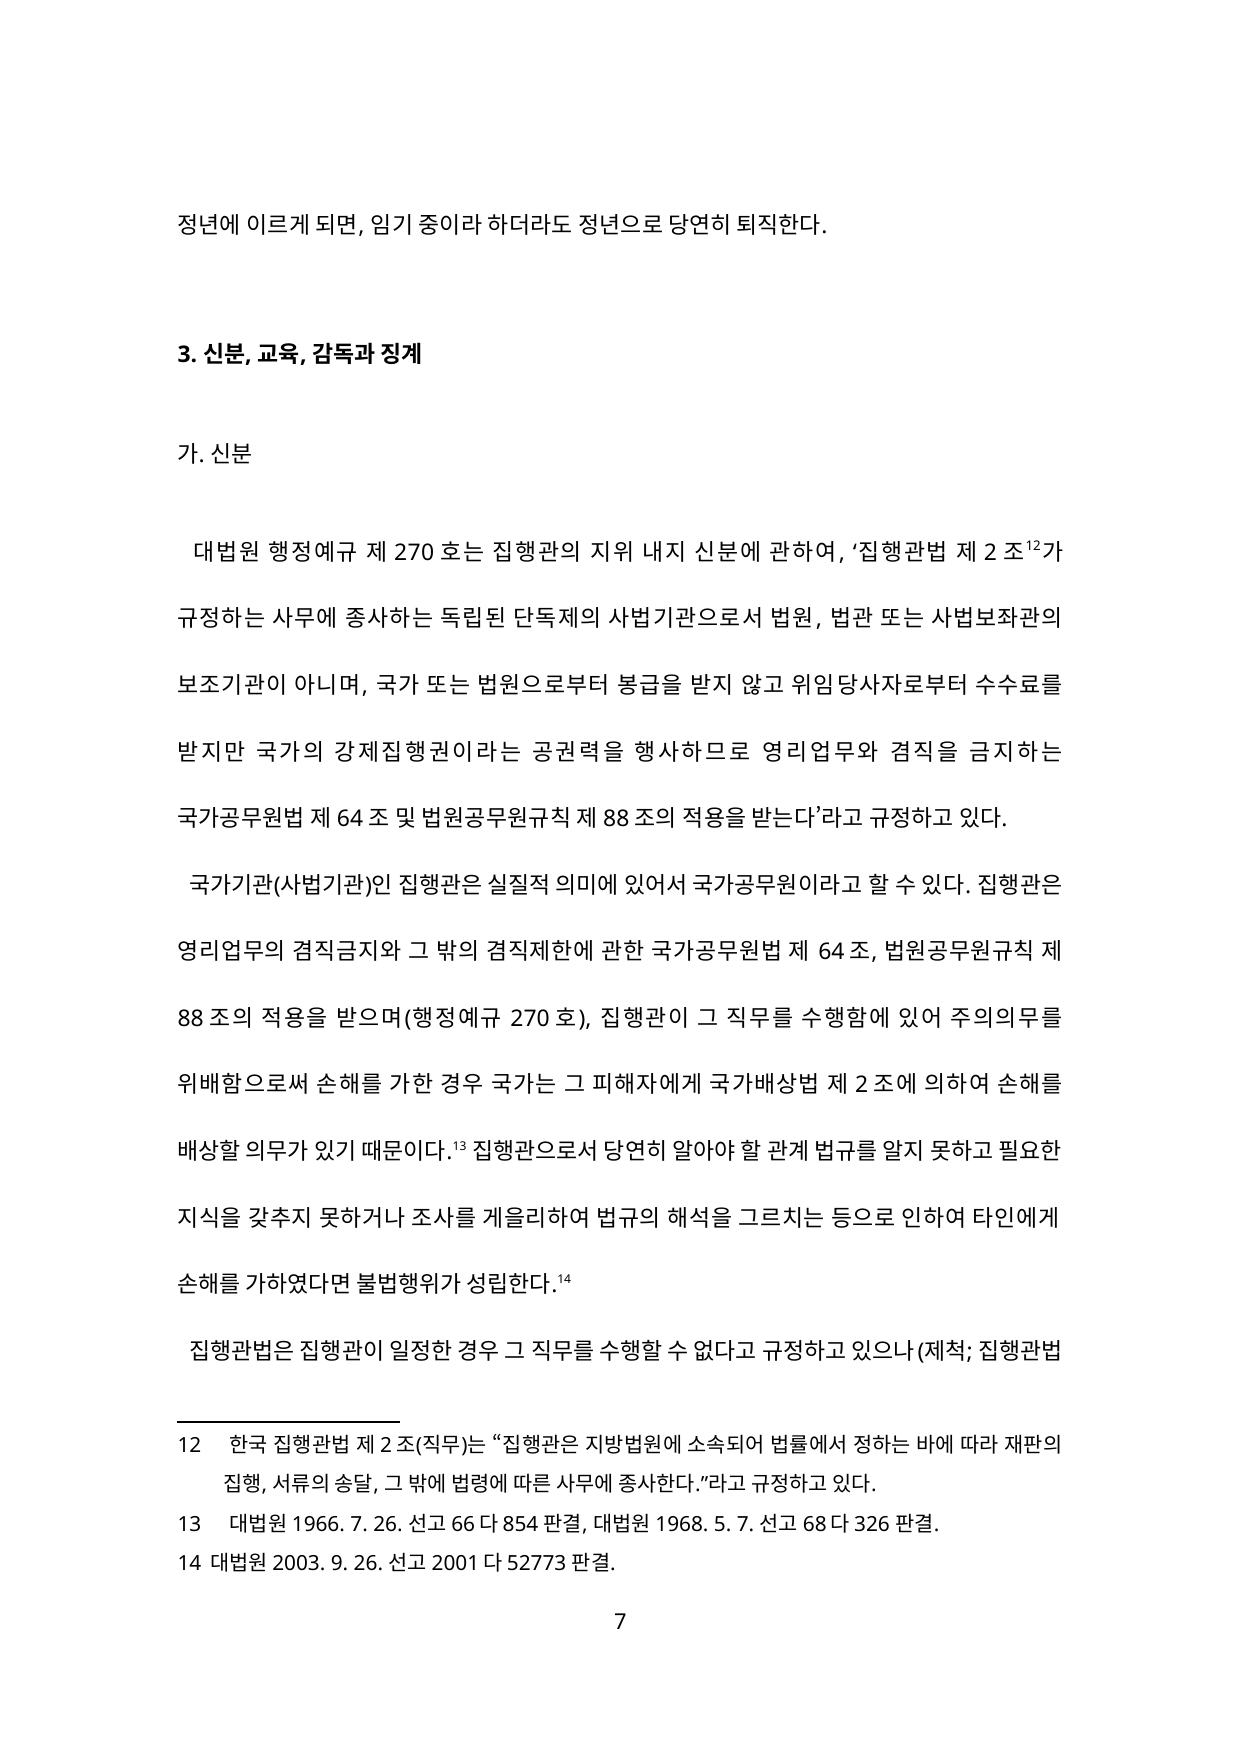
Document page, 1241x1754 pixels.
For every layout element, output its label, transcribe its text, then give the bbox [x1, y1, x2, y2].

text 대법원 행정예규 제270호는 집행관의 지위 내지 신분에 관하여, ‘집행관법 제2조가 규정하는 사무에 종사하는 독립된 단독제의 사법기관으로서 법원, 법관 또는 사법보좌관의 보조기관이 아니며, 국가 또는 법원으로부터 봉급을 받지 않고 위임당사자로부터 수수료를 받지만 국가의 강제집행권이라는 공권력을 행사하므로 영리업무와 겸직을 금지하는 국가공무원법 제64조 및 법원공무원규칙 제88조의 적용을 받는다’라고 규정하고 있다. [177, 534, 1063, 833]
text 3. 신분, 교육, 감독과 징계 [177, 336, 1063, 369]
text 집행관의 임기는 4년이며 연임할 수 없다(집행관법 제4조 제2항). 집행관의 정년은 61세로 하되, 그 정년에 달한 날이 1월에서 6월 사이에 있는 경우에는 6월 30일에, 7월에서 12월 사이에 있는 경우에는 12월 31일에 퇴직한다(집행관법 제4조 제3항). 집행관이 임기 중에 정년에 이르게 되면, 임기 중이라 하더라도 정년으로 당연히 퇴직한다. [177, 207, 1063, 240]
text 가. 신분 [177, 436, 1063, 469]
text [177, 1332, 1063, 1366]
text 국가기관(사법기관)인 집행관은 실질적 의미에 있어서 국가공무원이라고 할 수 있다. 집행관은 영리업무의 겸직금지와 그 밖의 겸직제한에 관한 국가공무원법 제64조, 법원공무원규칙 제88조의 적용을 받으며(행정예규 270호), 집행관이 그 직무를 수행함에 있어 주의의무를 위배함으로써 손해를 가한 경우 국가는 그 피해자에게 국가배상법 제2조에 의하여 손해를 배상할 의무가 있기 때문이다. 집행관으로서 당연히 알아야 할 관계 법규를 알지 못하고 필요한 지식을 갖추지 못하거나 조사를 게을리하여 법규의 해석을 그르치는 등으로 인하여 타인에게 손해를 가하였다면 불법행위가 성립한다. [177, 867, 1063, 1299]
